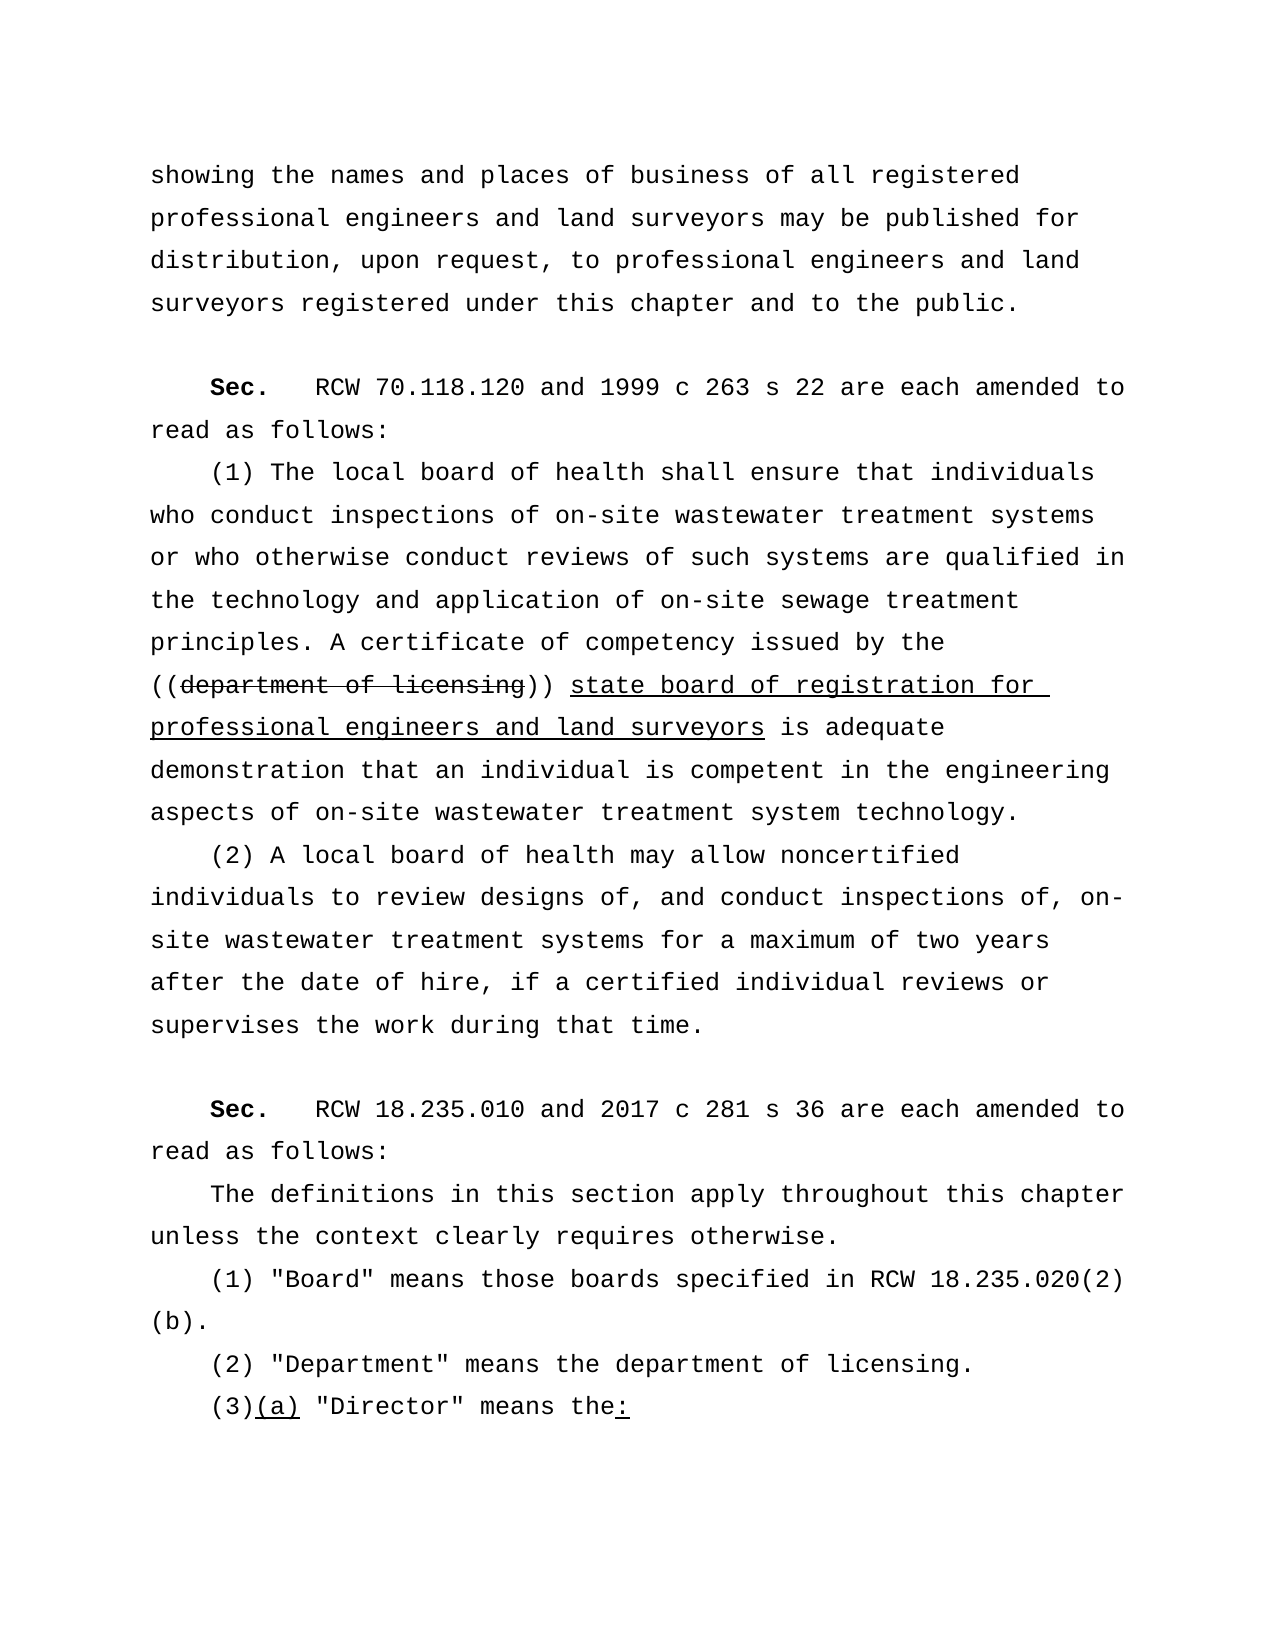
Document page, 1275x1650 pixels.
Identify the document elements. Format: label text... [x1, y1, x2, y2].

text (2) "Department" means the department of licensing. [150, 1338, 1125, 1381]
text The definitions in this section apply throughout this chapter unless the context clearly requires otherwise. [150, 1168, 1125, 1253]
text Sec. RCW 18.235.010 and 2017 c 281 s 36 are each amended to read as follows: [150, 1083, 1125, 1168]
text (1) The local board of health shall ensure that individuals who conduct inspections of on-site wastewater treatment systems or who otherwise conduct reviews of such systems are qualified in the technology and application of on-site sewage treatment principles. A certificate of competency issued by the ((department of licensing)) state board of registration for professional engineers and land surveyors is adequate demonstration that an individual is competent in the engineering aspects of on-site wastewater treatment system technology. [150, 447, 1125, 829]
text Sec. RCW 70.118.120 and 1999 c 263 s 22 are each amended to read as follows: [150, 362, 1125, 447]
text (1) "Board" means those boards specified in RCW 18.235.020(2)(b). [150, 1253, 1125, 1338]
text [150, 150, 1125, 320]
text (2) A local board of health may allow noncertified individuals to review designs of, and conduct inspections of, on-site wastewater treatment systems for a maximum of two years after the date of hire, if a certified individual reviews or supervises the work during that time. [150, 829, 1125, 1042]
text (3)(a) "Director" means the: [150, 1381, 1125, 1423]
